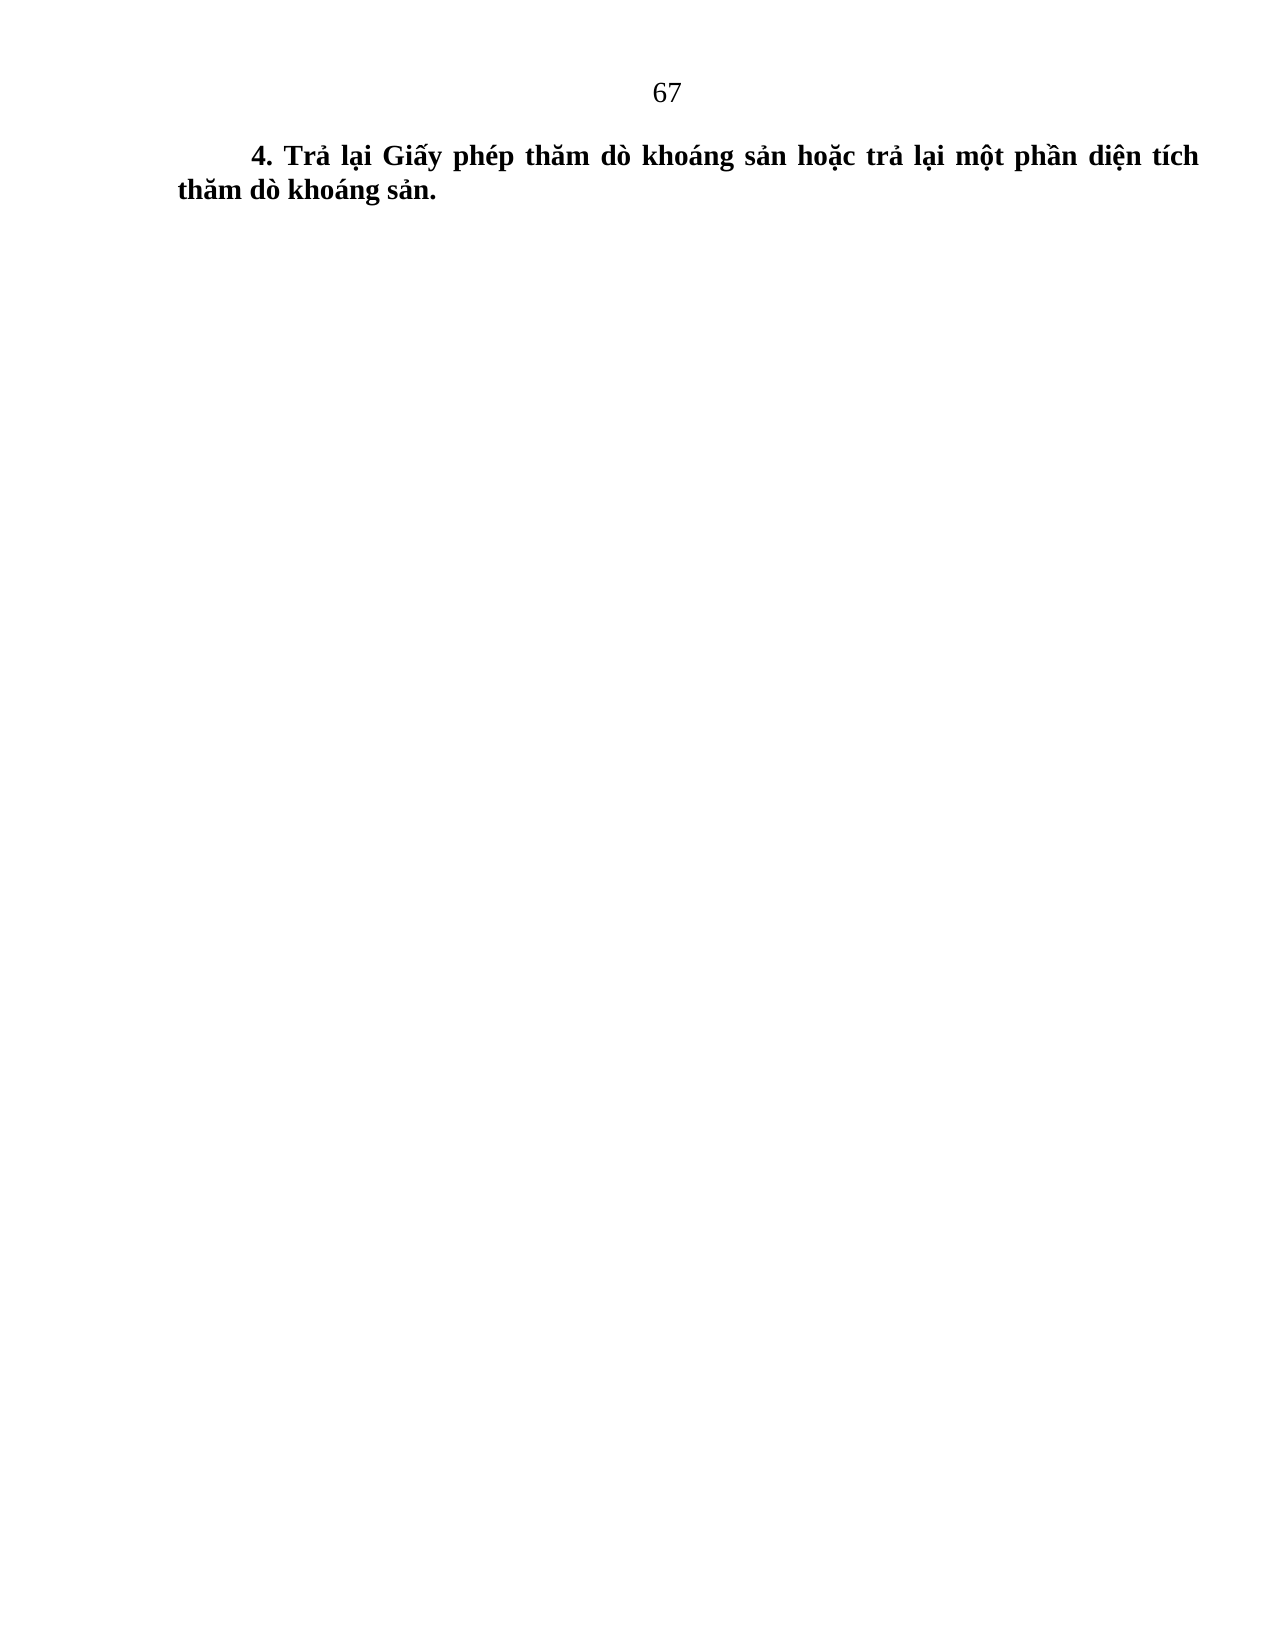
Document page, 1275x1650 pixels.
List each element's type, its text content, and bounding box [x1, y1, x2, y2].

text 4. Trả lại Giấy phép thăm dò khoáng sản hoặc trả lại một phần diện tích thăm dò khoáng sản. [177, 138, 1201, 206]
